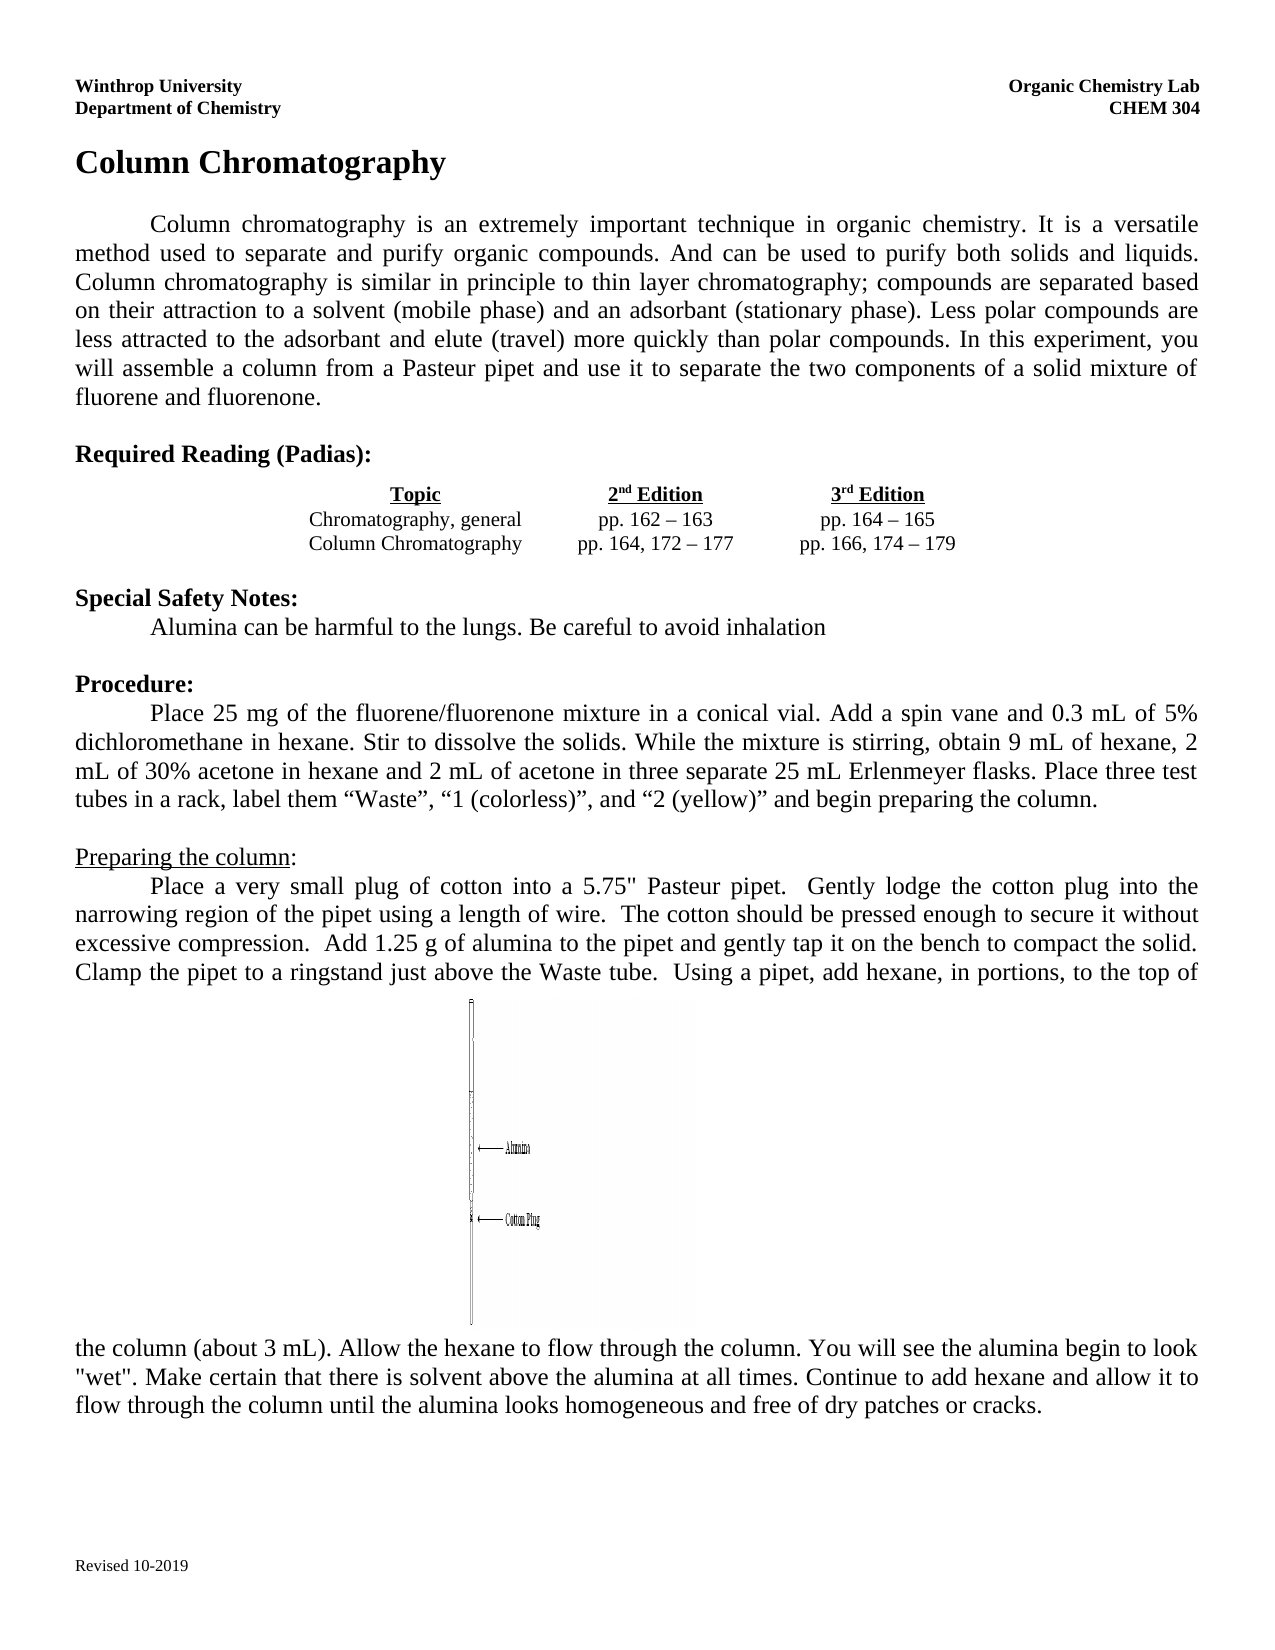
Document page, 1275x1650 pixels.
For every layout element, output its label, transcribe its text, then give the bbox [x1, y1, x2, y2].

picture [463, 995, 703, 1333]
table_cell Chromatography, general [278, 506, 553, 531]
text Alumina can be harmful to the lungs. Be careful to avoid inhalation [75, 612, 1200, 641]
text Column Chromatography [75, 142, 1200, 181]
text Place 25 mg of the fluorene/fluorenone mixture in a conical vial. Add a spin vane and 0.3 mL of 5% dichloromethane in hexane. Stir to dissolve the solids. While the mixture is stirring, obtain 9 mL of hexane, 2 mL of 30% acetone in hexane and 2 mL of acetone in three separate 25 mL Erlenmeyer flasks. Place three test tubes in a rack, label them “Waste”, “1 (colorless)”, and “2 (yellow)” and begin preparing the column. [75, 698, 1200, 813]
text Preparing the column: [75, 842, 1200, 871]
text Procedure: [75, 669, 1200, 698]
text Column chromatography is an extremely important technique in organic chemistry. It is a versatile method used to separate and purify organic compounds. And can be used to purify both solids and liquids. Column chromatography is similar in principle to thin layer chromatography; compounds are separated based on their attraction to a solvent (mobile phase) and an adsorbant (stationary phase). Less polar compounds are less attracted to the adsorbant and elute (travel) more quickly than polar compounds. In this experiment, you will assemble a column from a Pasteur pipet and use it to separate the two components of a solid mixture of fluorene and fluorenone. [75, 209, 1200, 411]
table_cell pp. 166, 174 – 179 [758, 531, 997, 554]
table_header 3rd Edition [758, 483, 997, 506]
table_cell pp. 162 – 163 [553, 506, 757, 531]
text Place a very small plug of cotton into a 5.75" Pasteur pipet. Gently lodge the cotton plug into the narrowing region of the pipet using a length of wire. The cotton should be pressed enough to secure it without excessive compression. Add 1.25 g of alumina to the pipet and gently tap it on the bench to compact the solid. Clamp the pipet to a ringstand just above the Waste tube. Using a pipet, add hexane, in portions, to the top of the column (about 3 mL). Allow the hexane to flow through the column. You will see the alumina begin to look "wet". Make certain that there is solvent above the alumina at all times. Continue to add hexane and allow it to flow through the column until the alumina looks homogeneous and free of dry patches or cracks. [75, 871, 1200, 1419]
table_header Topic [278, 483, 553, 506]
table_header 2nd Edition [553, 483, 757, 506]
table_cell pp. 164, 172 – 177 [553, 531, 757, 554]
table_cell Column Chromatography [278, 531, 553, 554]
table_cell pp. 164 – 165 [758, 506, 997, 531]
text Special Safety Notes: [75, 583, 1200, 612]
text Required Reading (Padias): [75, 439, 1200, 468]
